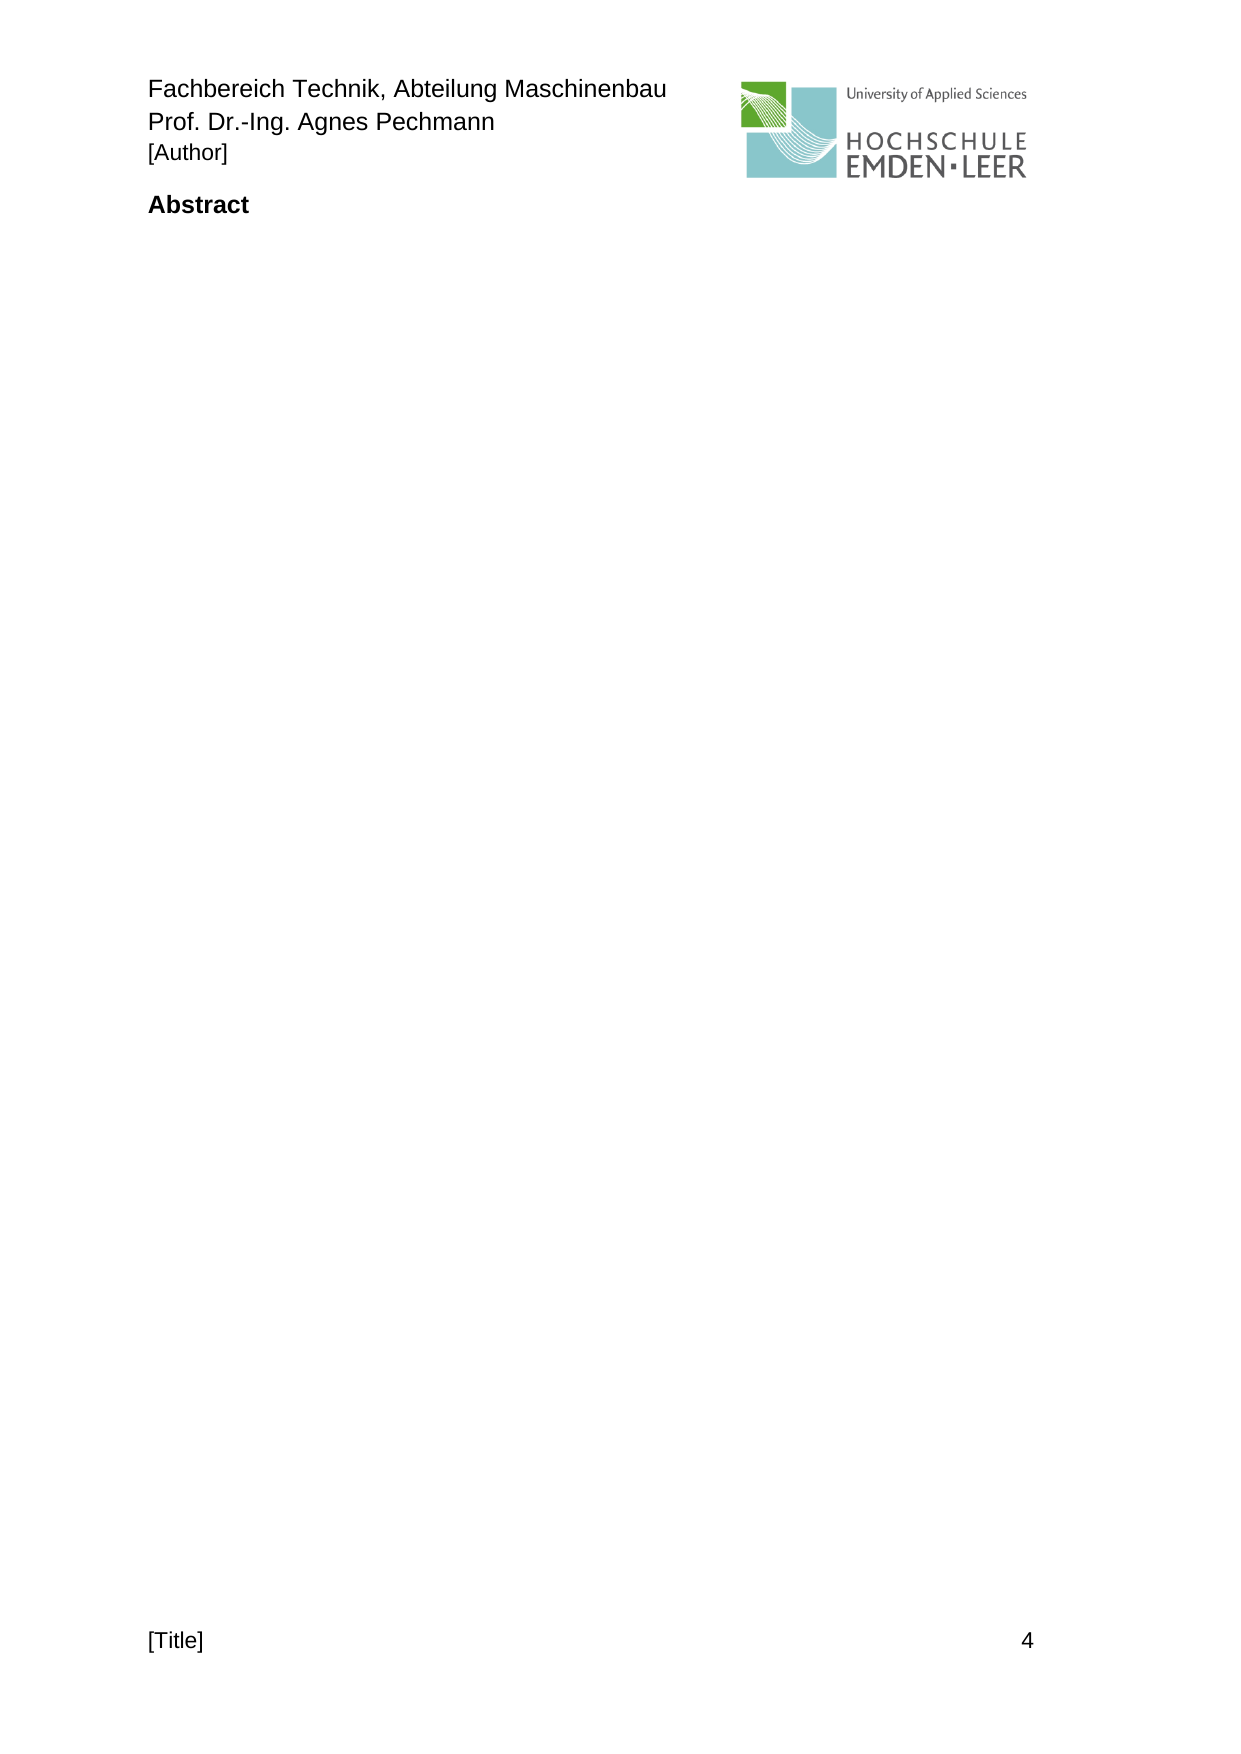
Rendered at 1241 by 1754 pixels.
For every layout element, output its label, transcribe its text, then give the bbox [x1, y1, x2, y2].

picture [740, 81, 1027, 178]
text Abstract [148, 190, 1034, 219]
